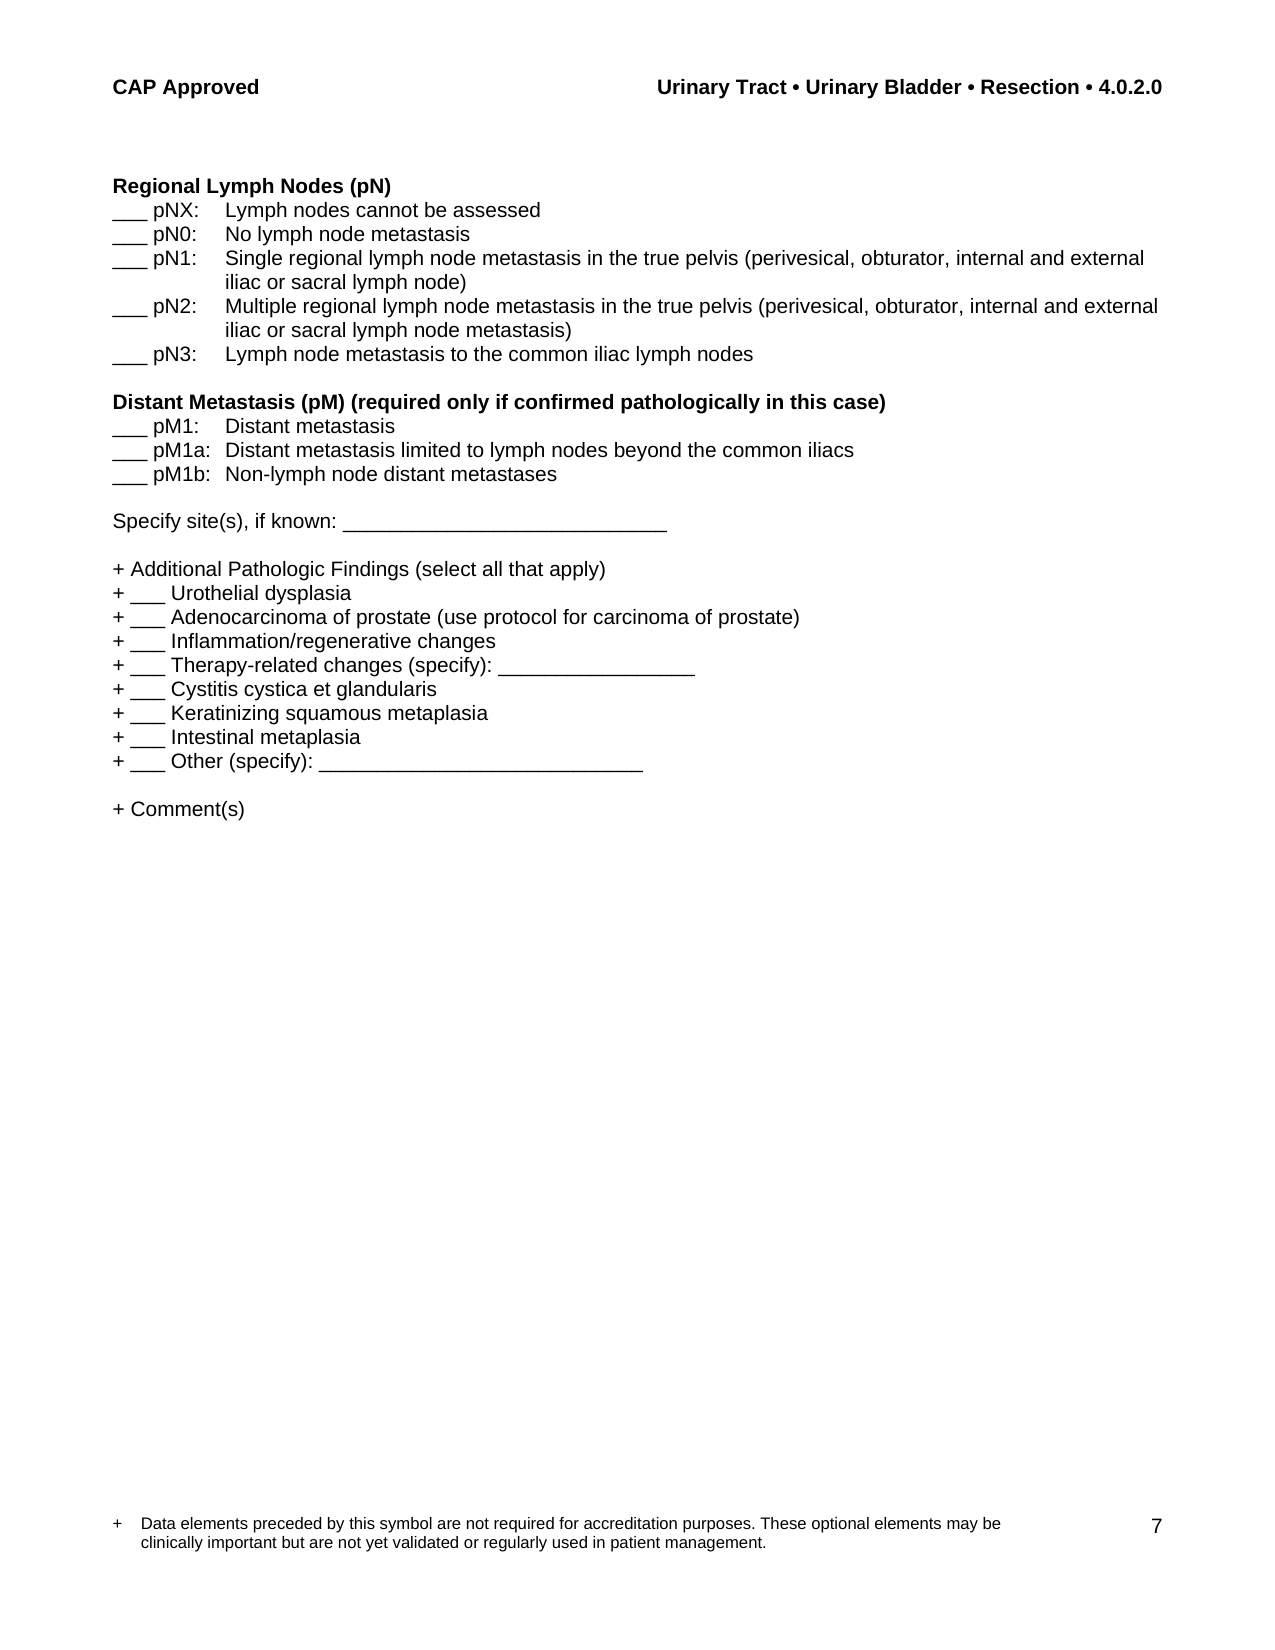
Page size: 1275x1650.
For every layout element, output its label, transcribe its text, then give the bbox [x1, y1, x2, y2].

text + ___ Urothelial dysplasia [112, 581, 1162, 605]
text ___ pM1: Distant metastasis [112, 413, 1162, 437]
text ___ pN0: No lymph node metastasis [112, 222, 1162, 246]
text ___ pNX: Lymph nodes cannot be assessed [112, 198, 1162, 222]
text ___ pM1b: Non-lymph node distant metastases [112, 461, 1162, 485]
subtitle + Additional Pathologic Findings (select all that apply) [112, 557, 1162, 581]
text + ___ Intestinal metaplasia [112, 725, 1162, 749]
text ___ pN1: Single regional lymph node metastasis in the true pelvis (perivesical, obturator, internal and external iliac or sacral lymph node) [112, 246, 1162, 294]
subtitle Distant Metastasis (pM) (required only if confirmed pathologically in this case) [112, 389, 1162, 413]
text ___ pM1a: Distant metastasis limited to lymph nodes beyond the common iliacs [112, 437, 1162, 461]
text + ___ Inflammation/regenerative changes [112, 629, 1162, 653]
text + ___ Cystitis cystica et glandularis [112, 677, 1162, 701]
text + ___ Keratinizing squamous metaplasia [112, 701, 1162, 725]
subtitle Regional Lymph Nodes (pN) [112, 174, 1162, 198]
subtitle + Comment(s) [112, 797, 1162, 821]
text + ___ Other (specify): ____________________________ [112, 749, 1162, 773]
text ___ pN2: Multiple regional lymph node metastasis in the true pelvis (perivesical, obturator, internal and external iliac or sacral lymph node metastasis) [112, 294, 1162, 342]
text ___ pN3: Lymph node metastasis to the common iliac lymph nodes [112, 342, 1162, 366]
text + ___ Adenocarcinoma of prostate (use protocol for carcinoma of prostate) [112, 605, 1162, 629]
text + ___ Therapy-related changes (specify): _________________ [112, 653, 1162, 677]
text Specify site(s), if known: ____________________________ [112, 509, 1162, 533]
